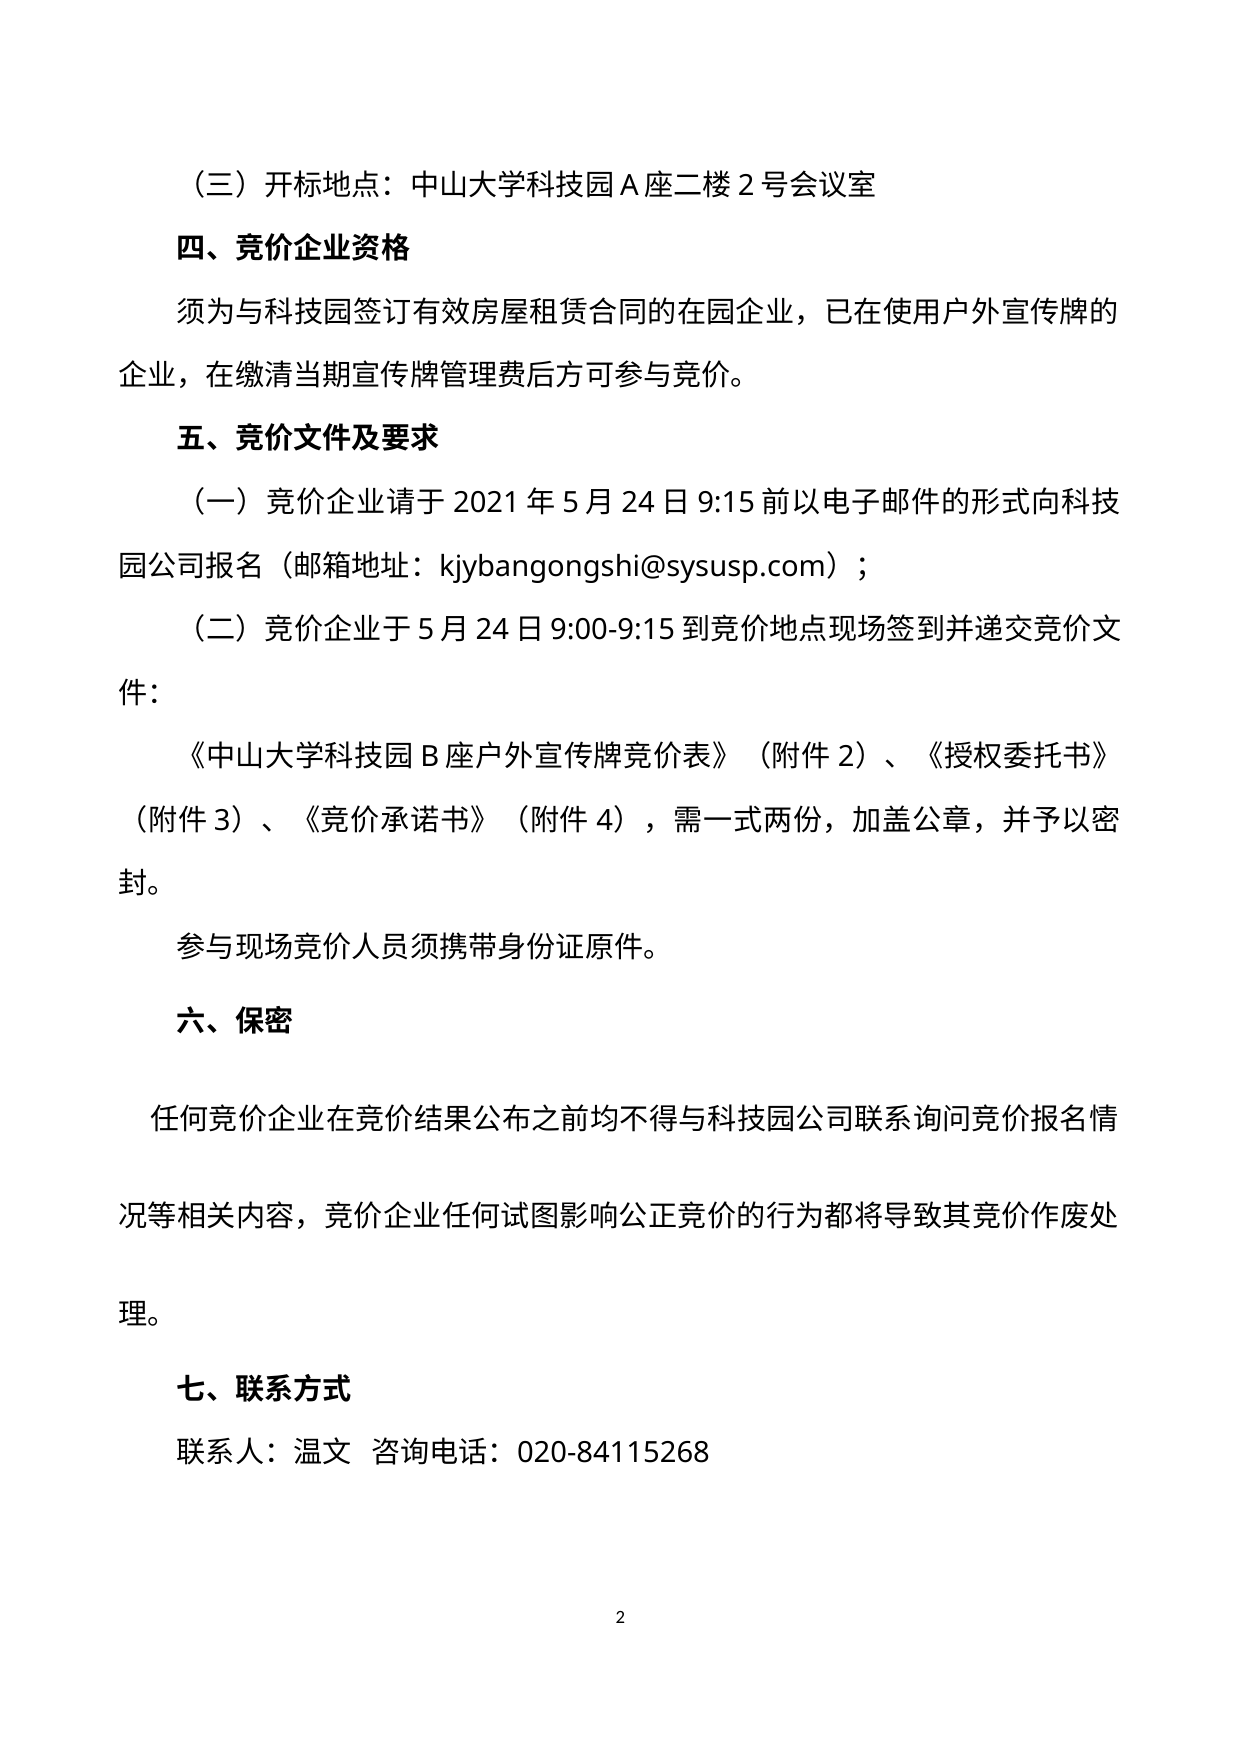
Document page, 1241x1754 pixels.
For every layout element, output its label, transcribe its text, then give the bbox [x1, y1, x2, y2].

text 四、竞价企业资格 [118, 225, 1122, 267]
text 参与现场竞价人员须携带身份证原件。 [118, 923, 1122, 965]
text （三）开标地点：中山大学科技园A座二楼2号会议室 [118, 161, 1122, 204]
text 联系人：温文 咨询电话：020-84115268 [118, 1429, 1122, 1471]
list 五、竞价文件及要求 [118, 415, 1122, 457]
text （一）竞价企业请于2021年5月24日9:15前以电子邮件的形式向科技园公司报名（邮箱地址：kjybangongshi@sysusp.com）； [118, 478, 1122, 584]
text 《中山大学科技园B座户外宣传牌竞价表》（附件2）、《授权委托书》（附件3）、《竞价承诺书》（附件4），需一式两份，加盖公章，并予以密封。 [118, 733, 1122, 902]
text 须为与科技园签订有效房屋租赁合同的在园企业，已在使用户外宣传牌的企业，在缴清当期宣传牌管理费后方可参与竞价。 [118, 288, 1122, 394]
text （二）竞价企业于5月24日9:00-9:15到竞价地点现场签到并递交竞价文件： [118, 606, 1122, 711]
text 六、保密 任何竞价企业在竞价结果公布之前均不得与科技园公司联系询问竞价报名情况等相关内容，竞价企业任何试图影响公正竞价的行为都将导致其竞价作废处理。 [118, 987, 1122, 1344]
text 七、联系方式 [118, 1365, 1122, 1407]
